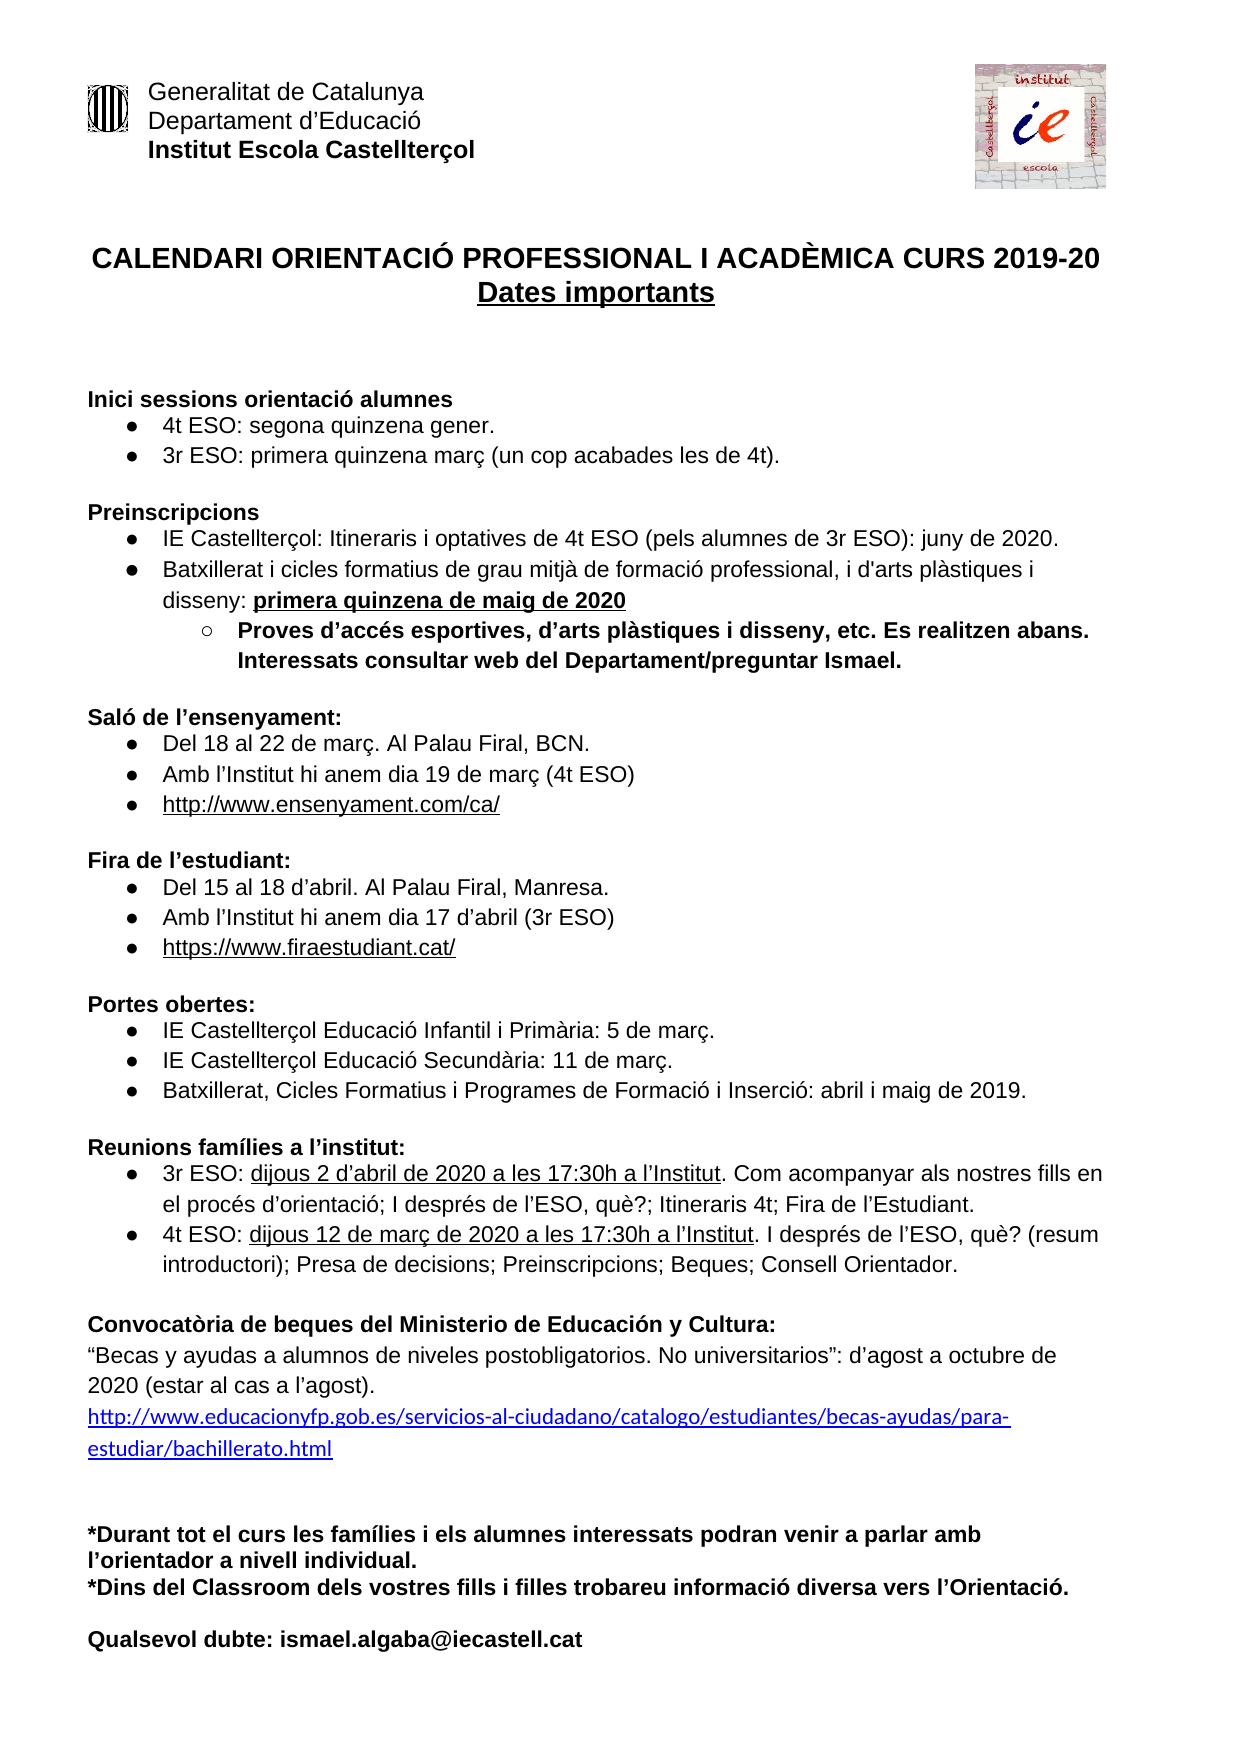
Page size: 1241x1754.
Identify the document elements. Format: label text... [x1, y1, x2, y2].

picture [975, 64, 1107, 189]
text CALENDARI ORIENTACIÓ PROFESSIONAL I ACADÈMICA CURS 2019-20 [87, 242, 1105, 275]
text Convocatòria de beques del Ministerio de Educación y Cultura: [87, 1311, 1105, 1338]
text Portes obertes: [87, 991, 1105, 1017]
list IE Castellterçol Educació Infantil i Primària: 5 de març. [125, 1017, 1105, 1043]
text Inici sessions orientació alumnes [87, 386, 1105, 412]
text *Dins del Classroom dels vostres fills i filles trobareu informació diversa vers l’Orientació. [87, 1573, 1105, 1600]
text Qualsevol dubte: ismael.algaba@iecastell.cat [87, 1626, 1105, 1653]
list Del 15 al 18 d’abril. Al Palau Firal, Manresa. [125, 874, 1105, 900]
text Generalitat de Catalunya Departament d’Educació Institut Escola Castellterçol [148, 77, 483, 163]
list Del 18 al 22 de març. Al Palau Firal, BCN. [125, 730, 1105, 757]
picture [87, 85, 129, 133]
list http://www.ensenyament.com/ca/ [125, 791, 1105, 817]
list 3r ESO: dijous 2 d’abril de 2020 a les 17:30h a l’Institut. Com acompanyar als nostres fills en el procés d’orientació; I després de l’ESO, què?; Itineraris 4t; Fira de l’Estudiant. [125, 1160, 1105, 1217]
text *Durant tot el curs les famílies i els alumnes interessats podran venir a parlar amb l’orientador a nivell individual. [87, 1521, 1105, 1573]
list 4t ESO: segona quinzena gener. [125, 412, 1105, 438]
list IE Castellterçol: Itineraris i optatives de 4t ESO (pels alumnes de 3r ESO): juny de 2020. [125, 525, 1105, 551]
text Reunions famílies a l’institut: [87, 1134, 1105, 1160]
list 3r ESO: primera quinzena març (un cop acabades les de 4t). [125, 442, 1105, 468]
text Dates importants [87, 275, 1105, 309]
text Saló de l’ensenyament: [87, 704, 1105, 730]
list Amb l’Institut hi anem dia 19 de març (4t ESO) [125, 761, 1105, 787]
text “Becas y ayudas a alumnos de niveles postobligatorios. No universitarios”: d’agost a octubre de 2020 (estar al cas a l’agost). [87, 1342, 1105, 1398]
text Fira de l’estudiant: [87, 847, 1105, 874]
list Amb l’Institut hi anem dia 17 d’abril (3r ESO) [125, 904, 1105, 930]
list IE Castellterçol Educació Secundària: 11 de març. [125, 1047, 1105, 1074]
list https://www.firaestudiant.cat/ [125, 934, 1105, 961]
list Batxillerat i cicles formatius de grau mitjà de formació professional, i d'arts plàstiques i disseny: primera quinzena de maig de 2020 [125, 555, 1105, 613]
list Batxillerat, Cicles Formatius i Programes de Formació i Inserció: abril i maig de 2019. [125, 1077, 1105, 1104]
text Preinscripcions [87, 499, 1105, 525]
list 4t ESO: dijous 12 de març de 2020 a les 17:30h a l’Institut. I després de l’ESO, què? (resum introductori); Presa de decisions; Preinscripcions; Beques; Consell Orientador. [125, 1221, 1105, 1277]
text http://www.educacionyfp.gob.es/servicios-al-ciudadano/catalogo/estudiantes/becas-ayudas/para-estudiar/bachillerato.html [87, 1402, 1105, 1462]
list Proves d’accés esportives, d’arts plàstiques i disseny, etc. Es realitzen abans. Interessats consultar web del Departament/preguntar Ismael. [200, 617, 1105, 674]
